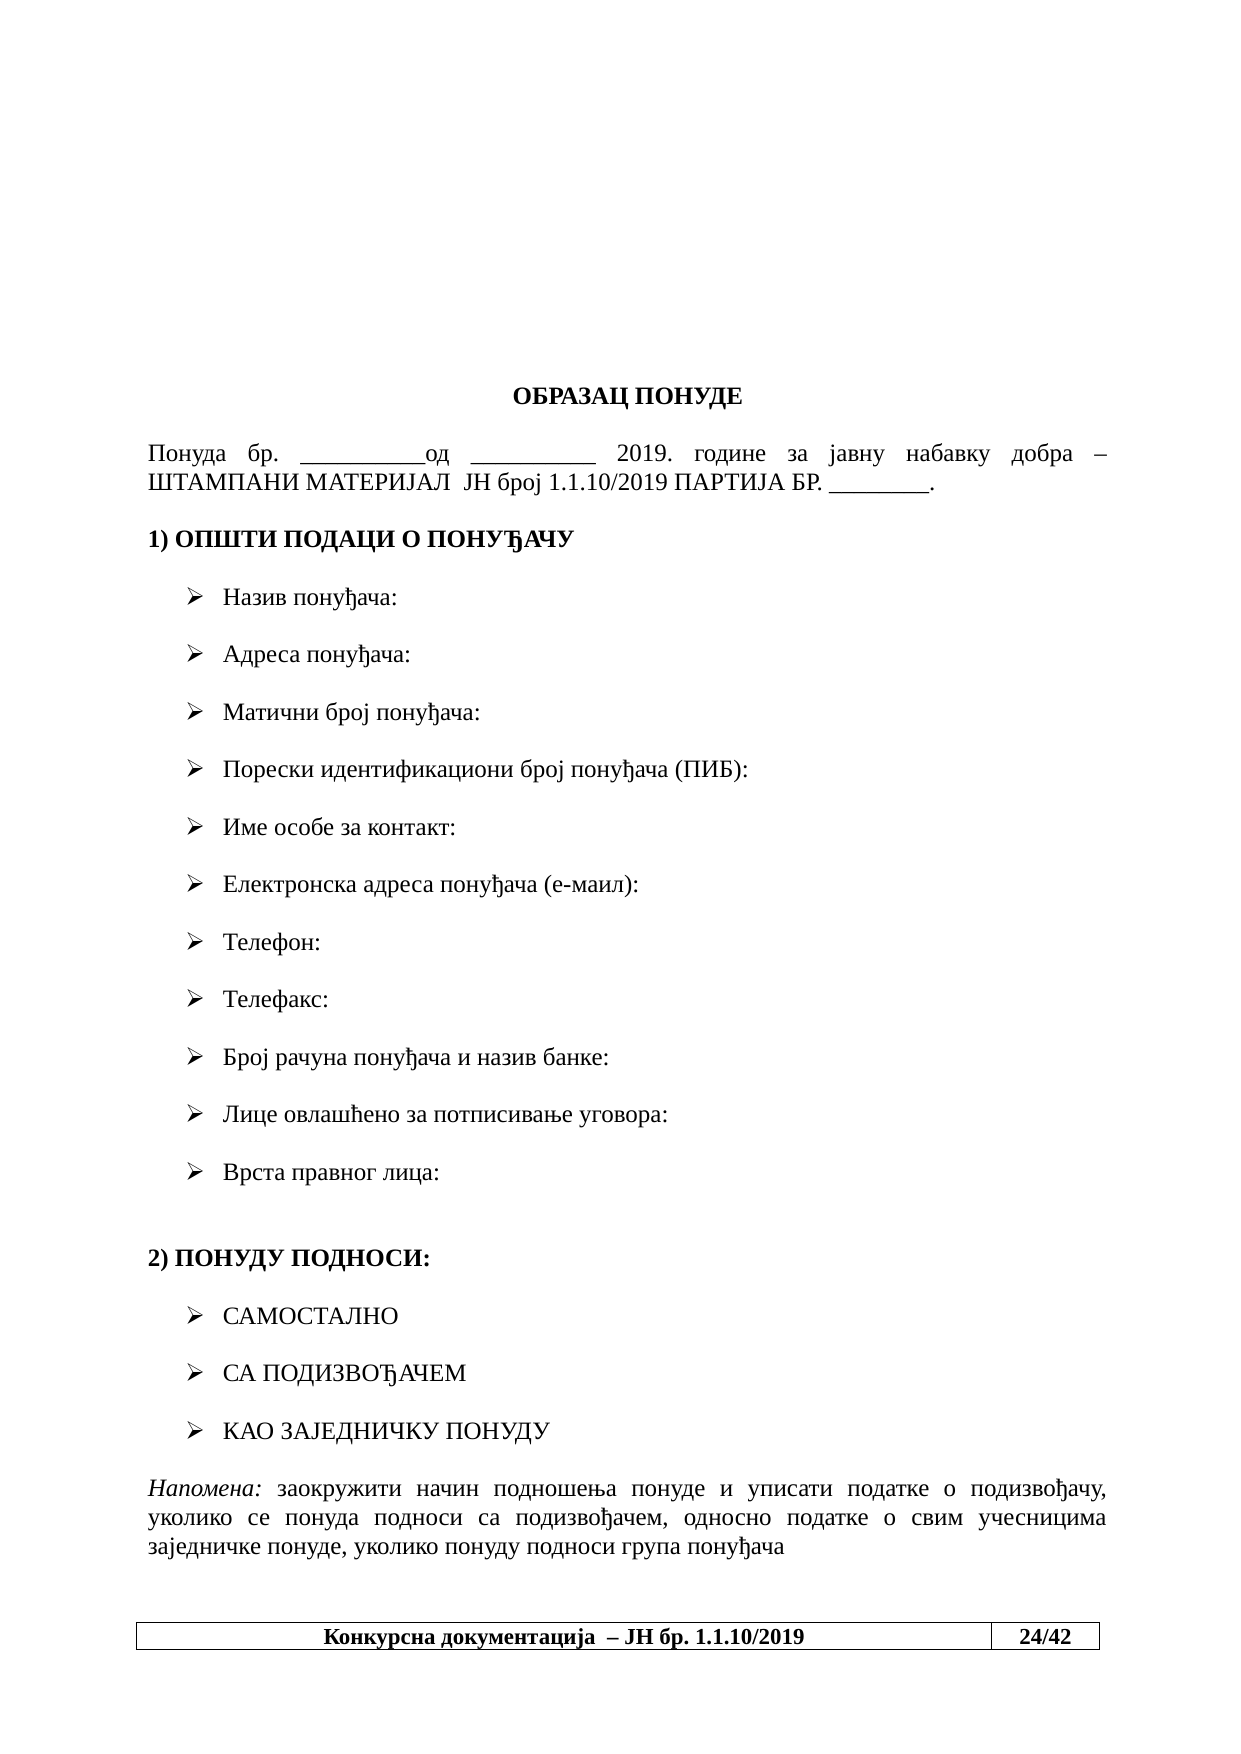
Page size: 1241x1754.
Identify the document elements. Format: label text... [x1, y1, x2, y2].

text 2) ПОНУДУ ПОДНОСИ: [148, 1243, 1107, 1272]
list Назив понуђача: [185, 582, 1107, 611]
list Порески идентификациони број понуђача (ПИБ): [185, 754, 1107, 783]
text 1) ОПШТИ ПОДАЦИ О ПОНУЂАЧУ [148, 524, 1107, 553]
text ОБРАЗАЦ ПОНУДЕ [148, 381, 1107, 409]
list Број рачуна понуђача и назив банке: [185, 1042, 1107, 1071]
text Понуда бр. __________од __________ 2019. године за јавну набавку добра – ШТАМПАНИ МАТЕРИЈАЛ ЈН број 1.1.10/2019 ПАРТИЈА БР. ________. [148, 438, 1107, 496]
list Телефакс: [185, 984, 1107, 1013]
list Телефон: [185, 927, 1107, 956]
list Адреса понуђача: [185, 639, 1107, 668]
list Лице овлашћено за потписивање уговора: [185, 1099, 1107, 1128]
text Напомена: заокружити начин подношења понуде и уписати податке о подизвођачу, уколико се понуда подноси са подизвођачем, односно податке о свим учесницима заједничке понуде, уколико понуду подноси група понуђача [148, 1473, 1107, 1559]
list КАО ЗАЈЕДНИЧКУ ПОНУДУ [185, 1416, 1107, 1444]
list Матични број понуђача: [185, 697, 1107, 726]
list Електронска адреса понуђача (е-маил): [185, 869, 1107, 898]
list Врста правног лица: [185, 1157, 1107, 1186]
list САМОСТАЛНО [185, 1301, 1107, 1329]
list Име особе за контакт: [185, 812, 1107, 841]
list СА ПОДИЗВОЂАЧЕМ [185, 1358, 1107, 1387]
